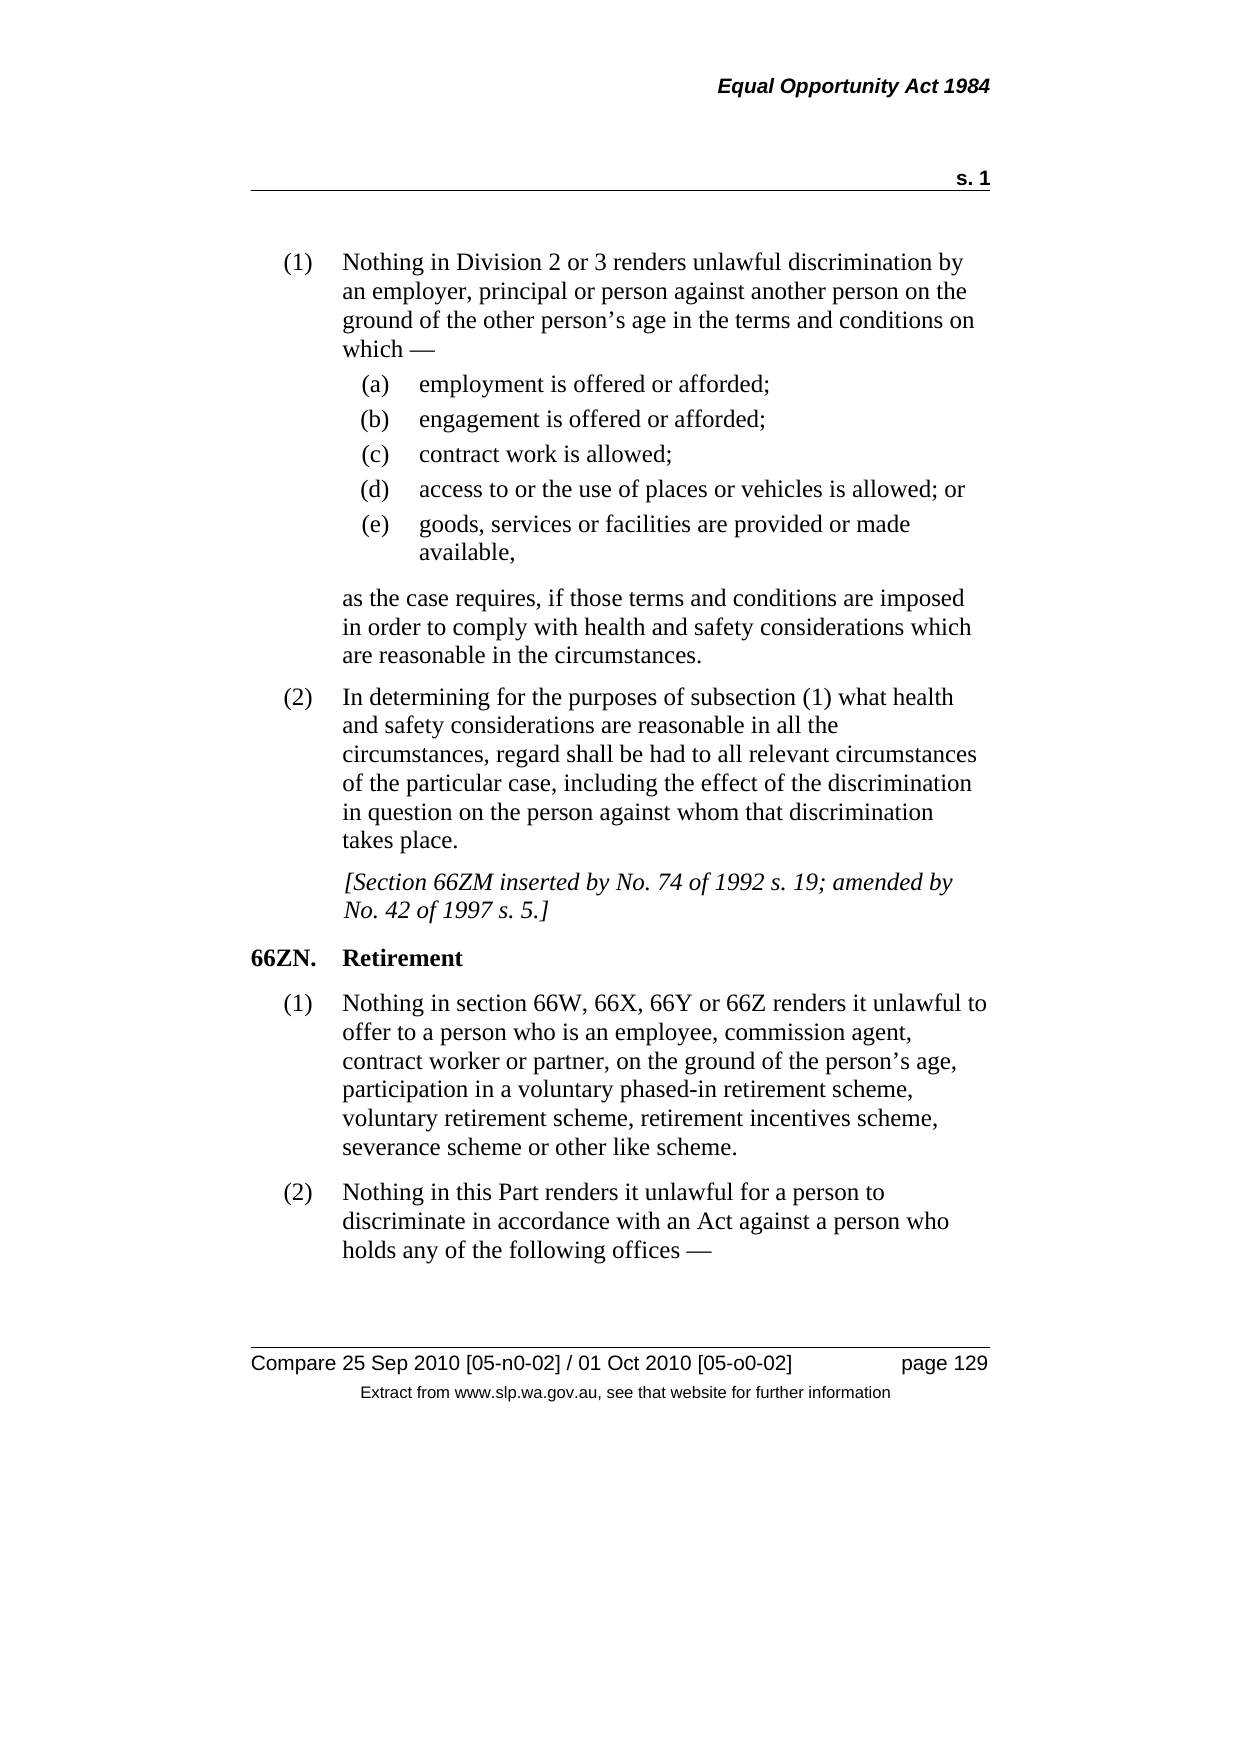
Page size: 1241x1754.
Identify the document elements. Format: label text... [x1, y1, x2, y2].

text (1) Nothing in section 66W, 66X, 66Y or 66Z renders it unlawful to offer to a person who is an employee, commission agent, contract worker or partner, on the ground of the person’s age, participation in a voluntary phased-in retirement scheme, voluntary retirement scheme, retirement incentives scheme, severance scheme or other like scheme. [251, 988, 990, 1161]
text (b) engagement is offered or afforded; [251, 404, 990, 432]
text [Section 66ZM inserted by No. 74 of 1992 s. 19; amended by No. 42 of 1997 s. 5.] [251, 867, 990, 924]
text (e) goods, services or facilities are provided or made available, [251, 509, 990, 566]
text as the case requires, if those terms and conditions are imposed in order to comply with health and safety considerations which are reasonable in the circumstances. [251, 583, 990, 669]
text (2) Nothing in this Part renders it unlawful for a person to discriminate in accordance with an Act against a person who holds any of the following offices — [251, 1177, 990, 1264]
text (a) employment is offered or afforded; [251, 369, 990, 397]
text (d) access to or the use of places or vehicles is allowed; or [251, 474, 990, 502]
subtitle 66ZN. Retirement [251, 943, 990, 972]
text (c) contract work is allowed; [251, 439, 990, 467]
text (1) Nothing in Division 2 or 3 renders unlawful discrimination by an employer, principal or person against another person on the ground of the other person’s age in the terms and conditions on which — [251, 247, 990, 362]
text (2) In determining for the purposes of subsection (1) what health and safety considerations are reasonable in all the circumstances, regard shall be had to all relevant circumstances of the particular case, including the effect of the discrimination in question on the person against whom that discrimination takes place. [251, 682, 990, 854]
